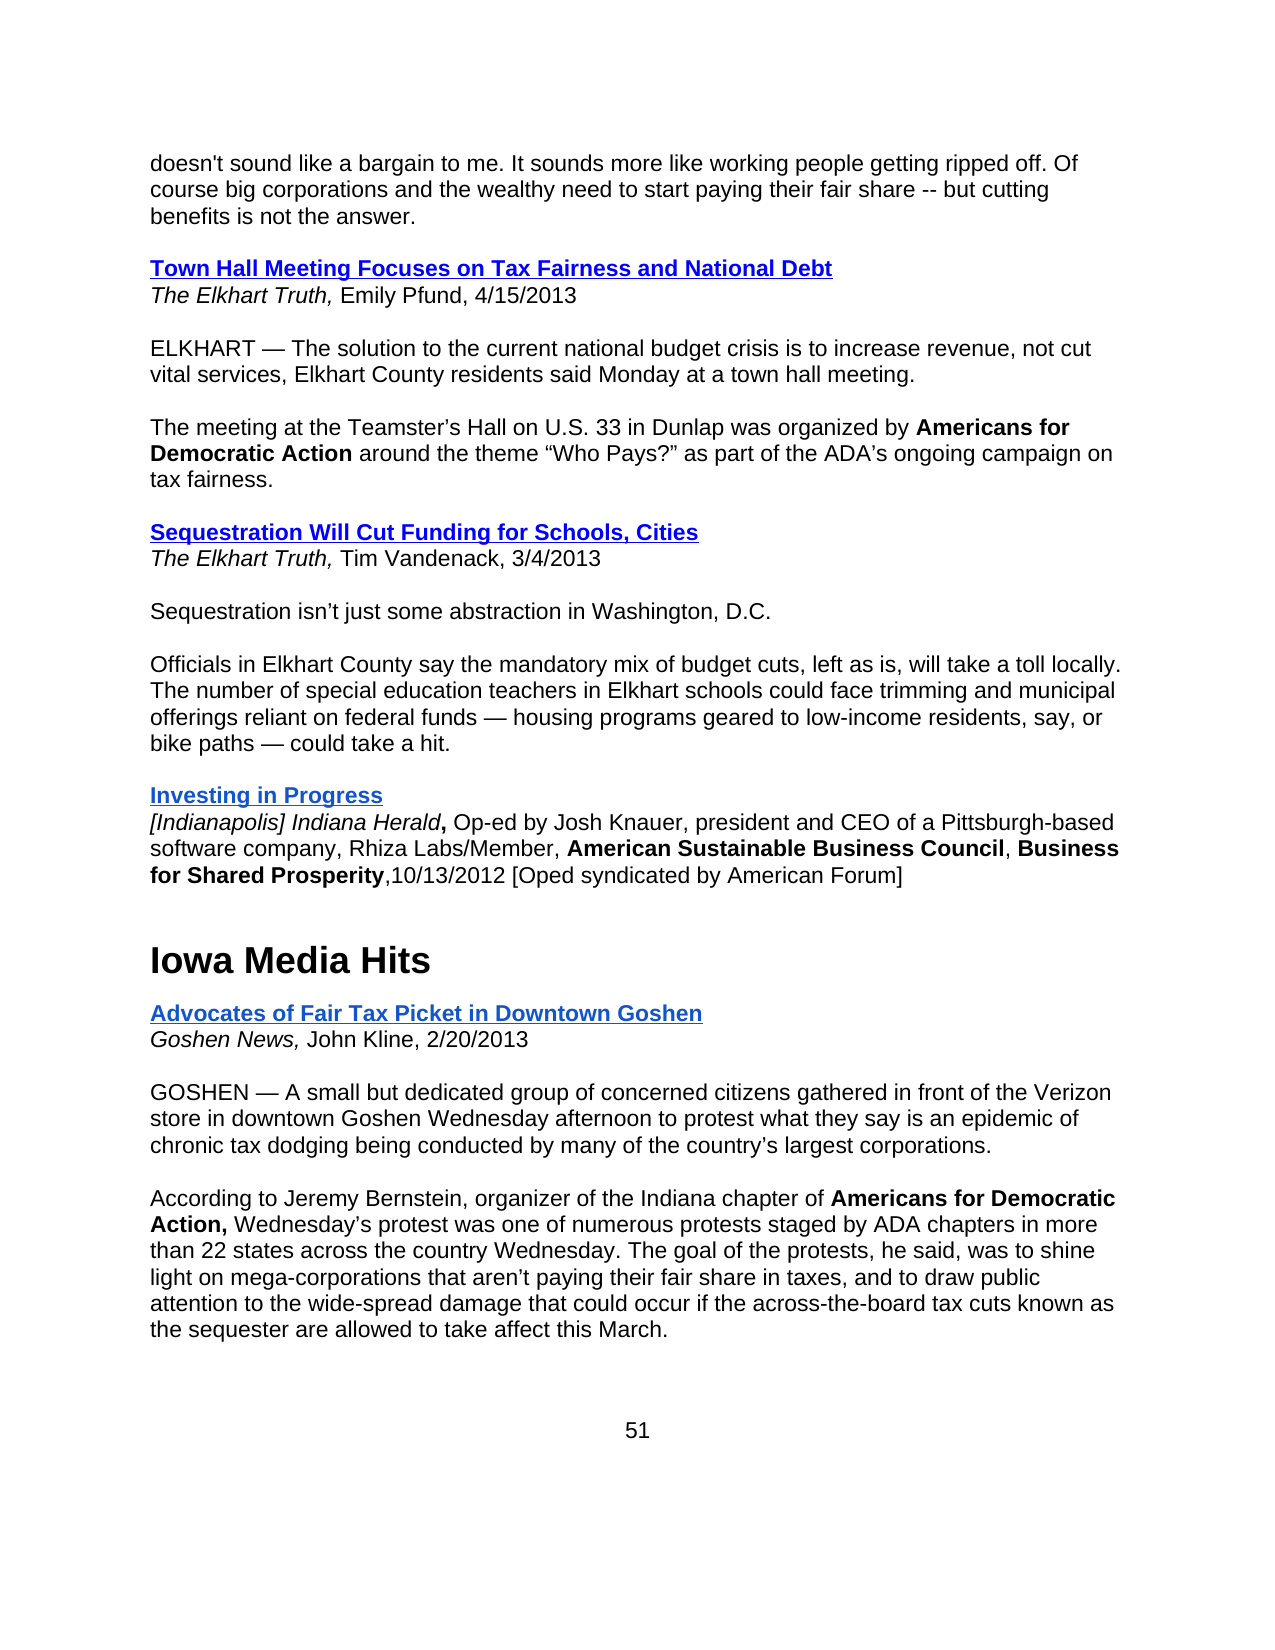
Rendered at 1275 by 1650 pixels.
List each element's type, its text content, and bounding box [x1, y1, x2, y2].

text Goshen News, John Kline, 2/20/2013 [150, 1026, 1125, 1053]
text The Elkhart Truth, Tim Vandenack, 3/4/2013 [150, 545, 1125, 572]
text [Indianapolis] Indiana Herald, Op-ed by Josh Knauer, president and CEO of a Pittsburgh-based software company, Rhiza Labs/Member, American Sustainable Business Council, Business for Shared Prosperity,10/13/2012 [Oped syndicated by American Forum] [150, 809, 1125, 888]
text Officials in Elkhart County say the mandatory mix of budget cuts, left as is, will take a toll locally. The number of special education teachers in Elkhart schools could face trimming and municipal offerings reliant on federal funds — housing programs geared to low-income residents, say, or bike paths — could take a hit. [150, 651, 1125, 756]
text Sequestration Will Cut Funding for Schools, Cities [150, 519, 1125, 545]
text Town Hall Meeting Focuses on Tax Fairness and National Debt [150, 255, 1125, 282]
text The meeting at the Teamster’s Hall on U.S. 33 in Dunlap was organized by Americans for Democratic Action around the theme “Who Pays?” as part of the ADA’s ongoing campaign on tax fairness. [150, 413, 1125, 493]
text Advocates of Fair Tax Picket in Downtown Goshen [150, 1000, 1125, 1026]
text The Elkhart Truth, Emily Pfund, 4/15/2013 [150, 282, 1125, 308]
text ELKHART — The solution to the current national budget crisis is to increase revenue, not cut vital services, Elkhart County residents said Monday at a town hall meeting. [150, 334, 1125, 387]
subtitle Iowa Media Hits [150, 938, 1125, 981]
text According to Jeremy Bernstein, organizer of the Indiana chapter of Americans for Democratic Action, Wednesday’s protest was one of numerous protests staged by ADA chapters in more than 22 states across the country Wednesday. The goal of the protests, he said, was to shine light on mega-corporations that aren’t paying their fair share in taxes, and to draw public attention to the wide-spread damage that could occur if the across-the-board tax cuts known as the sequester are allowed to take affect this March. [150, 1184, 1125, 1343]
text Investing in Progress [150, 782, 1125, 809]
text Sequestration isn’t just some abstraction in Washington, D.C. [150, 598, 1125, 624]
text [150, 150, 1125, 229]
text GOSHEN — A small but dedicated group of concerned citizens gathered in front of the Verizon store in downtown Goshen Wednesday afternoon to protest what they say is an epidemic of chronic tax dodging being conducted by many of the country’s largest corporations. [150, 1079, 1125, 1158]
